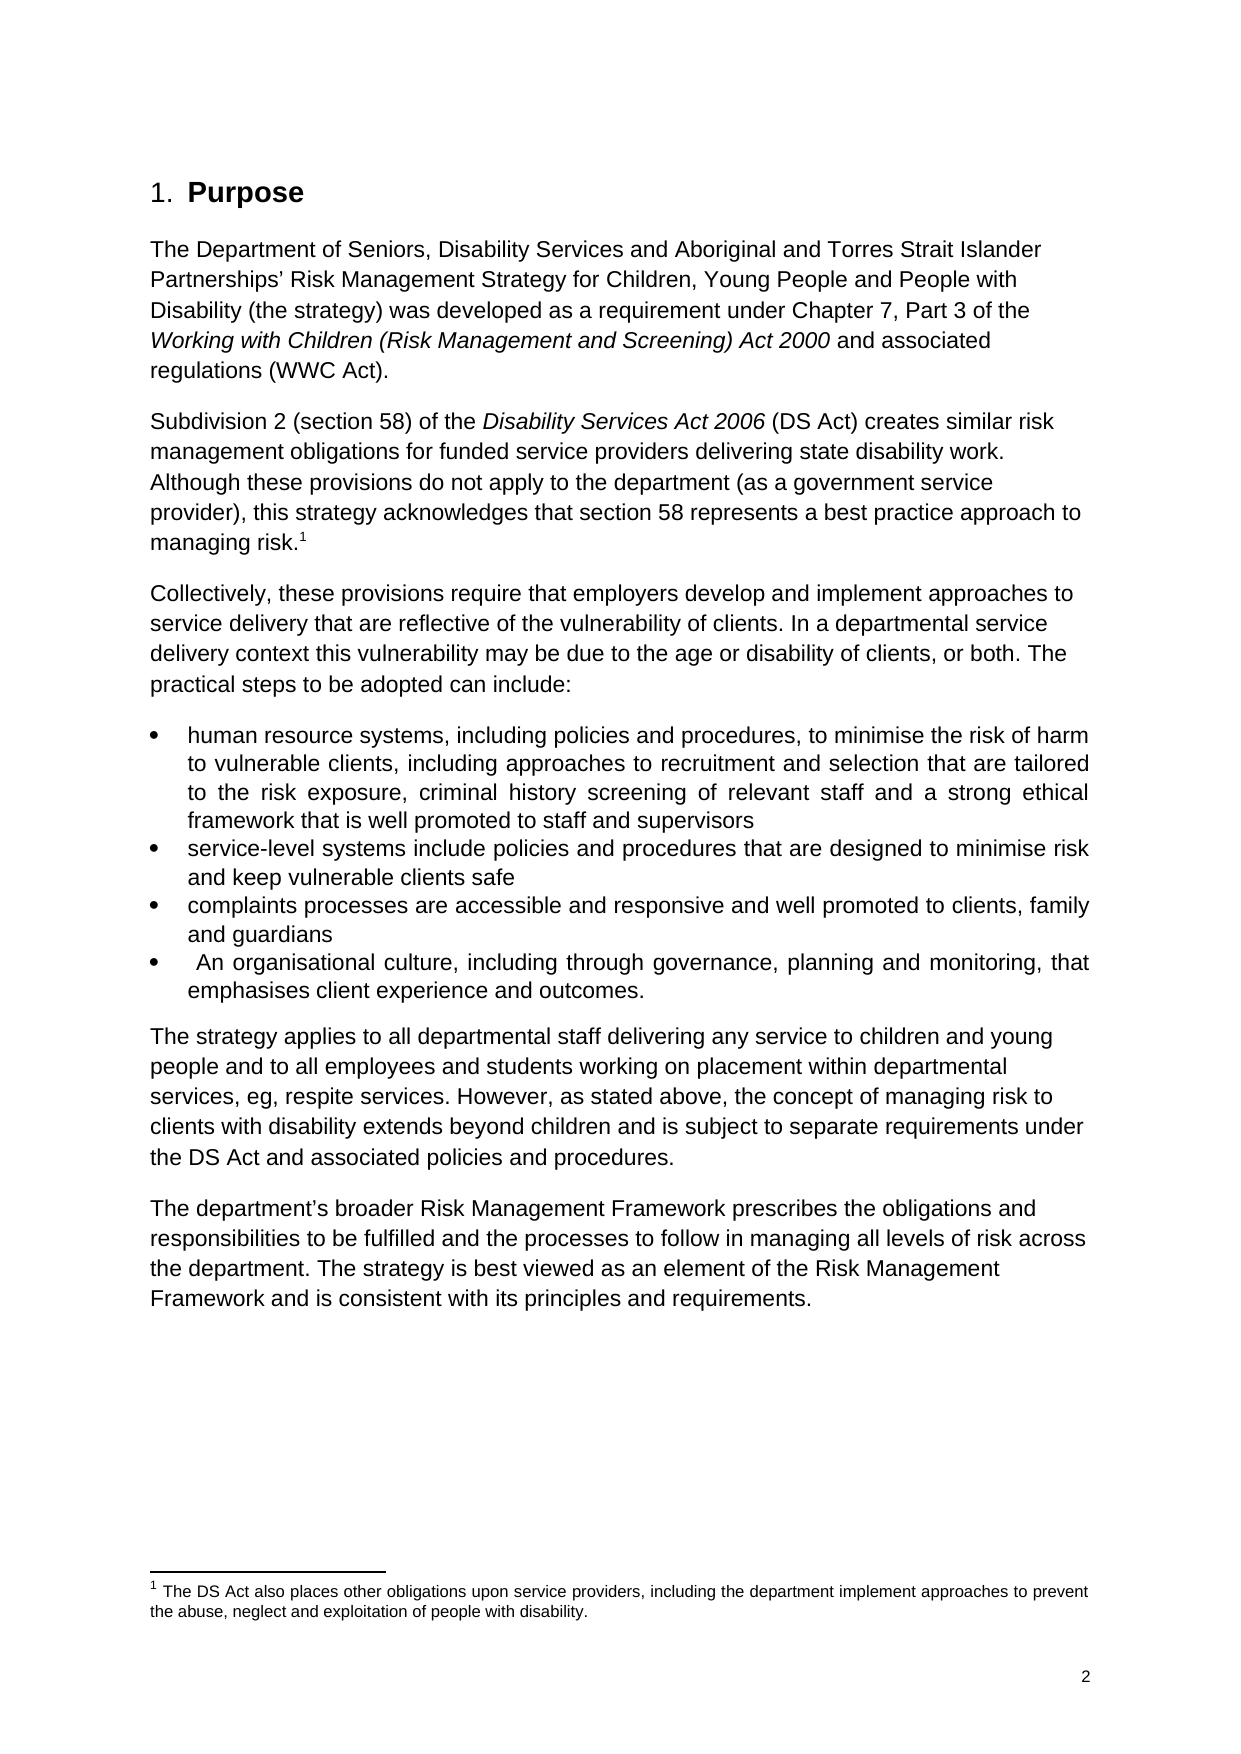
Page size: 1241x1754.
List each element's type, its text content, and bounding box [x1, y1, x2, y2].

text The strategy applies to all departmental staff delivering any service to children and young people and to all employees and students working on placement within departmental services, eg, respite services. However, as stated above, the concept of managing risk to clients with disability extends beyond children and is subject to separate requirements under the DS Act and associated policies and procedures. [150, 1023, 1090, 1170]
text The department’s broader Risk Management Framework prescribes the obligations and responsibilities to be fulfilled and the processes to follow in managing all levels of risk across the department. The strategy is best viewed as an element of the Risk Management Framework and is consistent with its principles and requirements. [150, 1194, 1090, 1311]
list service-level systems include policies and procedures that are designed to minimise risk and keep vulnerable clients safe [150, 835, 1090, 890]
text Subdivision 2 (section 58) of the Disability Services Act 2006 (DS Act) creates similar risk management obligations for funded service providers delivering state disability work. Although these provisions do not apply to the department (as a government service provider), this strategy acknowledges that section 58 represents a best practice approach to managing risk. [150, 408, 1090, 555]
text The Department of Seniors, Disability Services and Aboriginal and Torres Strait Islander Partnerships’ Risk Management Strategy for Children, Young People and People with Disability (the strategy) was developed as a requirement under Chapter 7, Part 3 of the Working with Children (Risk Management and Screening) Act 2000 and associated regulations (WWC Act). [150, 236, 1090, 383]
subtitle Purpose [150, 175, 1090, 208]
list complaints processes are accessible and responsive and well promoted to clients, family and guardians [150, 892, 1090, 947]
text Collectively, these provisions require that employers develop and implement approaches to service delivery that are reflective of the vulnerability of clients. In a departmental service delivery context this vulnerability may be due to the age or disability of clients, or both. The practical steps to be adopted can include: [150, 580, 1090, 697]
list An organisational culture, including through governance, planning and monitoring, that emphasises client experience and outcomes. [150, 949, 1090, 1004]
list human resource systems, including policies and procedures, to minimise the risk of harm to vulnerable clients, including approaches to recruitment and selection that are tailored to the risk exposure, criminal history screening of relevant staff and a strong ethical framework that is well promoted to staff and supervisors [150, 722, 1090, 833]
